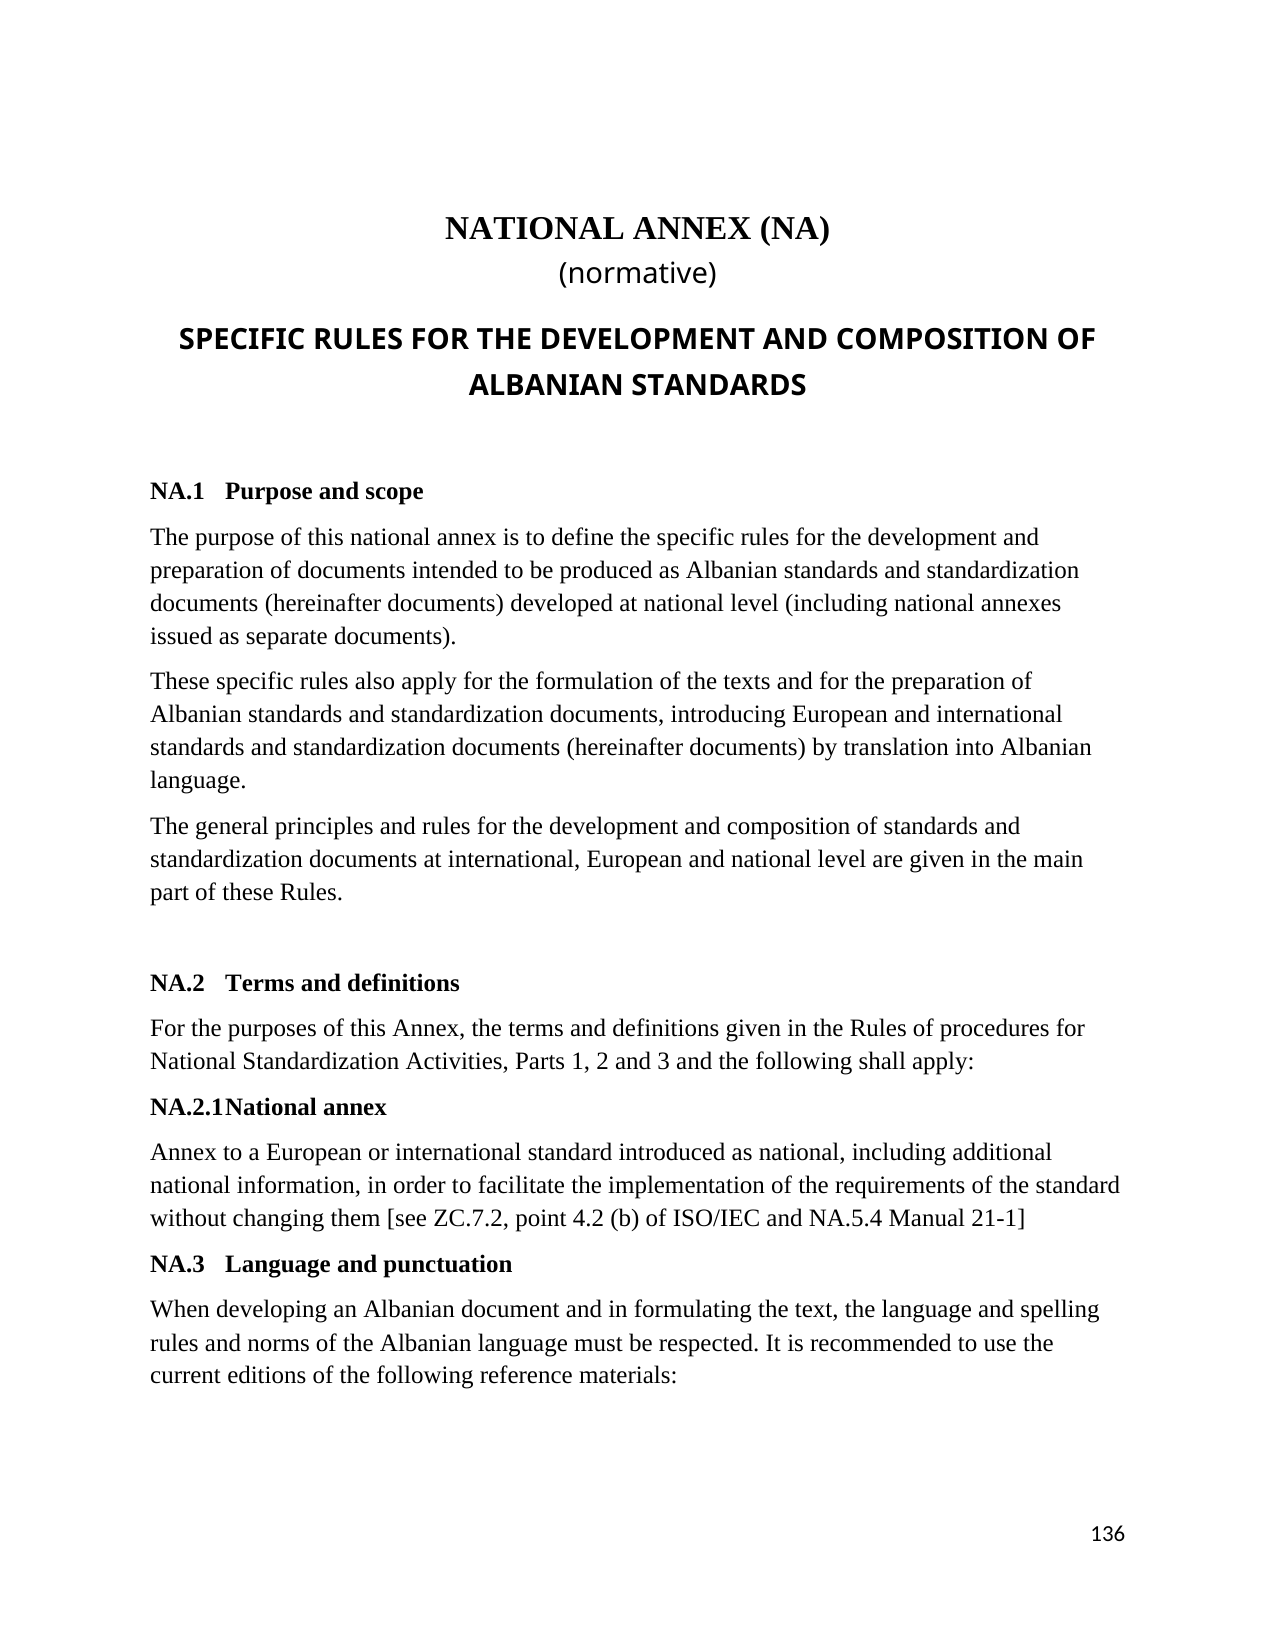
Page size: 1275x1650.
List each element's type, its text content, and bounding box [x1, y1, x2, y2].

subtitle NATIONAL ANNEX (NA) [150, 208, 1125, 246]
text These specific rules also apply for the formulation of the texts and for the preparation of Albanian standards and standardization documents, introducing European and international standards and standardization documents (hereinafter documents) by translation into Albanian language. [150, 666, 1125, 794]
text NA.1 Purpose and scope [150, 476, 1125, 505]
text The general principles and rules for the development and composition of standards and standardization documents at international, European and national level are given in the main part of these Rules. [150, 811, 1125, 906]
text For the purposes of this Annex, the terms and definitions given in the Rules of procedures for National Standardization Activities, Parts 1, 2 and 3 and the following shall apply: [150, 1013, 1125, 1075]
text NA.3 Language and punctuation [150, 1249, 1125, 1278]
text SPECIFIC RULES FOR THE DEVELOPMENT AND COMPOSITION OF ALBANIAN STANDARDS [150, 318, 1125, 404]
text NA.2 Terms and definitions [150, 968, 1125, 997]
text (normative) [150, 252, 1125, 292]
text NA.2.1 National annex [150, 1092, 1125, 1121]
text Annex to a European or international standard introduced as national, including additional national information, in order to facilitate the implementation of the requirements of the standard without changing them [see ZC.7.2, point 4.2 (b) of ISO/IEC and NA.5.4 Manual 21-1] [150, 1137, 1125, 1232]
text When developing an Albanian document and in formulating the text, the language and spelling rules and norms of the Albanian language must be respected. It is recommended to use the current editions of the following reference materials: [150, 1294, 1125, 1389]
text The purpose of this national annex is to define the specific rules for the development and preparation of documents intended to be produced as Albanian standards and standardization documents (hereinafter documents) developed at national level (including national annexes issued as separate documents). [150, 522, 1125, 649]
